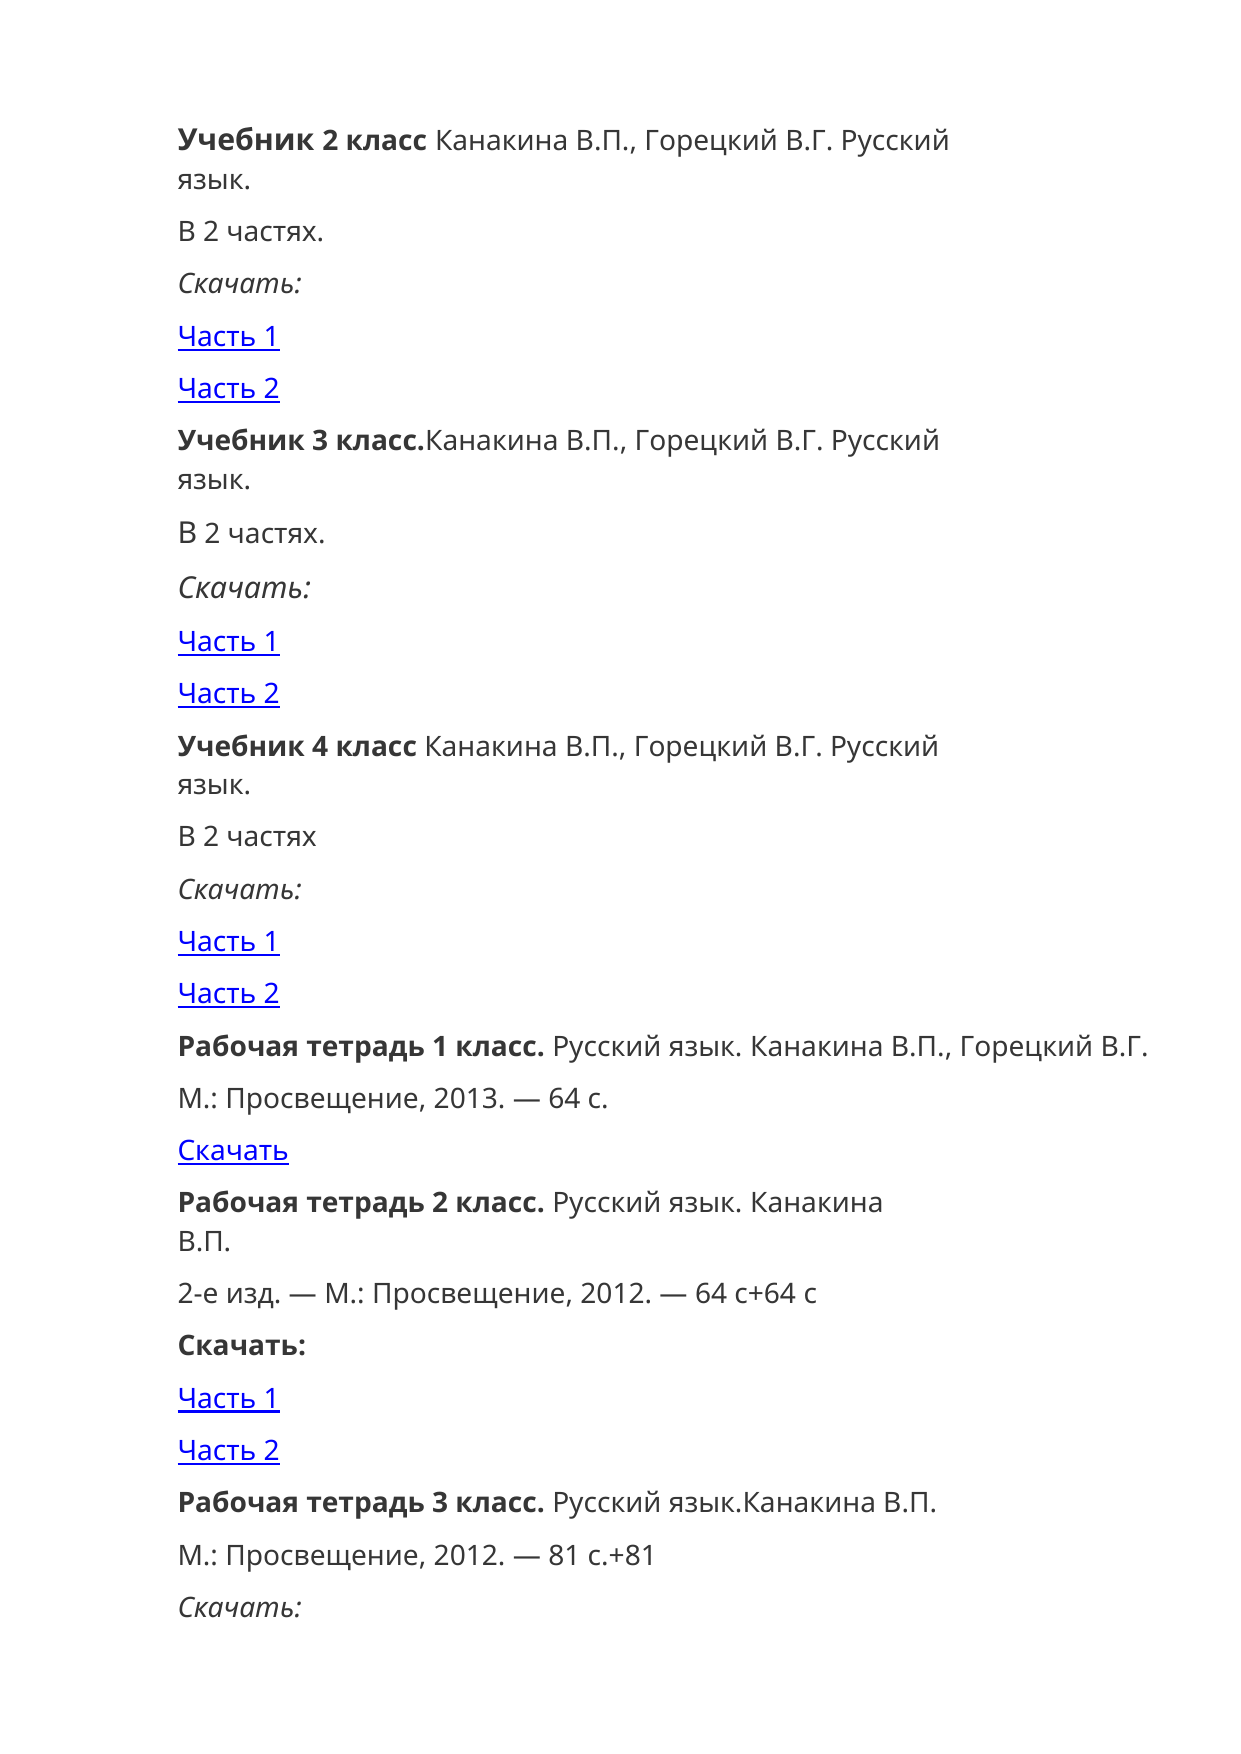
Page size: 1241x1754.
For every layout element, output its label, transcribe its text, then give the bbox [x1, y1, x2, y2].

text М.: Просвещение, 2012. — 81 с.+81 [177, 1535, 1152, 1573]
text Рабочая тетрадь 1 класс. Русский язык. Канакина В.П., Горецкий В.Г. [177, 1026, 1152, 1064]
text Скачать: [177, 1326, 1152, 1364]
text М.: Просвещение, 2013. — 64 с. [177, 1078, 1152, 1117]
text Рабочая тетрадь 2 класс. Русский язык. Канакина В.П. [177, 1183, 1152, 1259]
text 2-е изд. — М.: Просвещение, 2012. — 64 с+64 с [177, 1273, 1152, 1312]
text Часть 1 [177, 622, 1152, 660]
text Часть 2 [177, 1430, 1152, 1469]
text Скачать [177, 1131, 1152, 1169]
text В 2 частях [177, 817, 1152, 855]
text В 2 частях. [177, 511, 1152, 552]
text Часть 2 [177, 974, 1152, 1012]
text Часть 1 [177, 921, 1152, 960]
text Учебник 3 класс.Канакина В.П., Горецкий В.Г. Русский язык. [177, 421, 1152, 497]
text Часть 1 [177, 316, 1152, 354]
text Часть 2 [177, 368, 1152, 407]
text Рабочая тетрадь 3 класс. Русский язык.Канакина В.П. [177, 1483, 1152, 1521]
text Скачать: [177, 869, 1152, 907]
text Учебник 2 класс Канакина В.П., Горецкий В.Г. Русский язык. [177, 118, 1152, 198]
text Учебник 4 класс Канакина В.П., Горецкий В.Г. Русский язык. [177, 726, 1152, 803]
text Часть 1 [177, 1378, 1152, 1416]
text Скачать: [177, 1587, 1152, 1626]
text В 2 частях. [177, 212, 1152, 250]
text Скачать: [177, 566, 1152, 608]
text Часть 2 [177, 674, 1152, 712]
text Скачать: [177, 264, 1152, 302]
